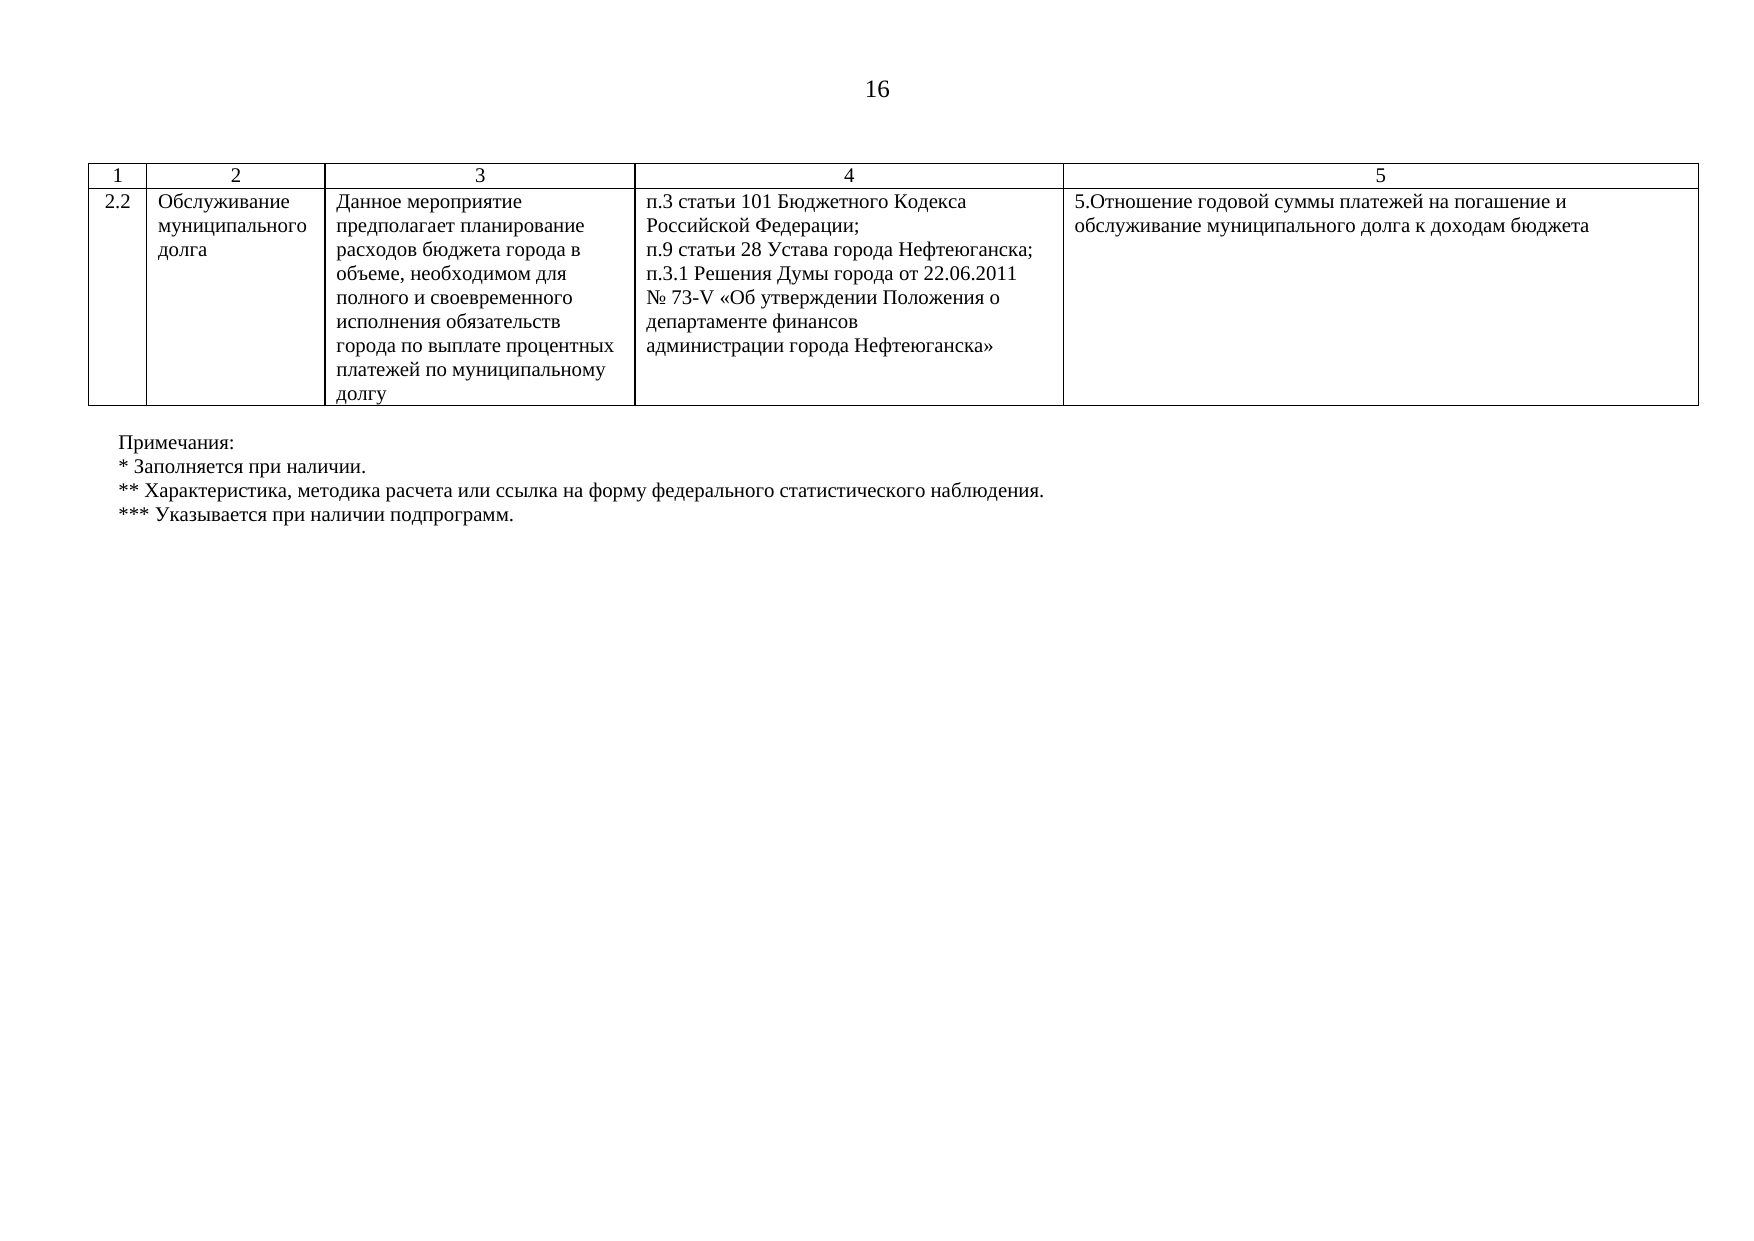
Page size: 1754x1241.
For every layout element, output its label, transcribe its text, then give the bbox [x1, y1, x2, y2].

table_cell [636, 189, 1063, 405]
table_cell 5 [1064, 164, 1698, 187]
table_cell 2.2 [89, 189, 146, 405]
table_cell 4 [636, 164, 1063, 187]
text *** Указывается при наличии подпрограмм. [118, 502, 1636, 526]
table_cell 5.Отношение годовой суммы платежей на погашение и обслуживание муниципального долга к доходам бюджета [1064, 189, 1698, 405]
table_cell Обслуживание муниципального долга [147, 189, 324, 405]
table_cell 3 [326, 164, 634, 187]
table_cell 2 [147, 164, 324, 187]
text Примечания: [118, 430, 1636, 454]
table_cell 1 [89, 164, 146, 187]
text ** Характеристика, методика расчета или ссылка на форму федерального статистического наблюдения. [118, 478, 1636, 502]
table_cell Данное мероприятие предполагает планирование расходов бюджета города в объеме, необходимом для полного и своевременного исполнения обязательств города по выплате процентных платежей по муниципальному долгу [326, 189, 634, 405]
text * Заполняется при наличии. [118, 454, 1636, 478]
